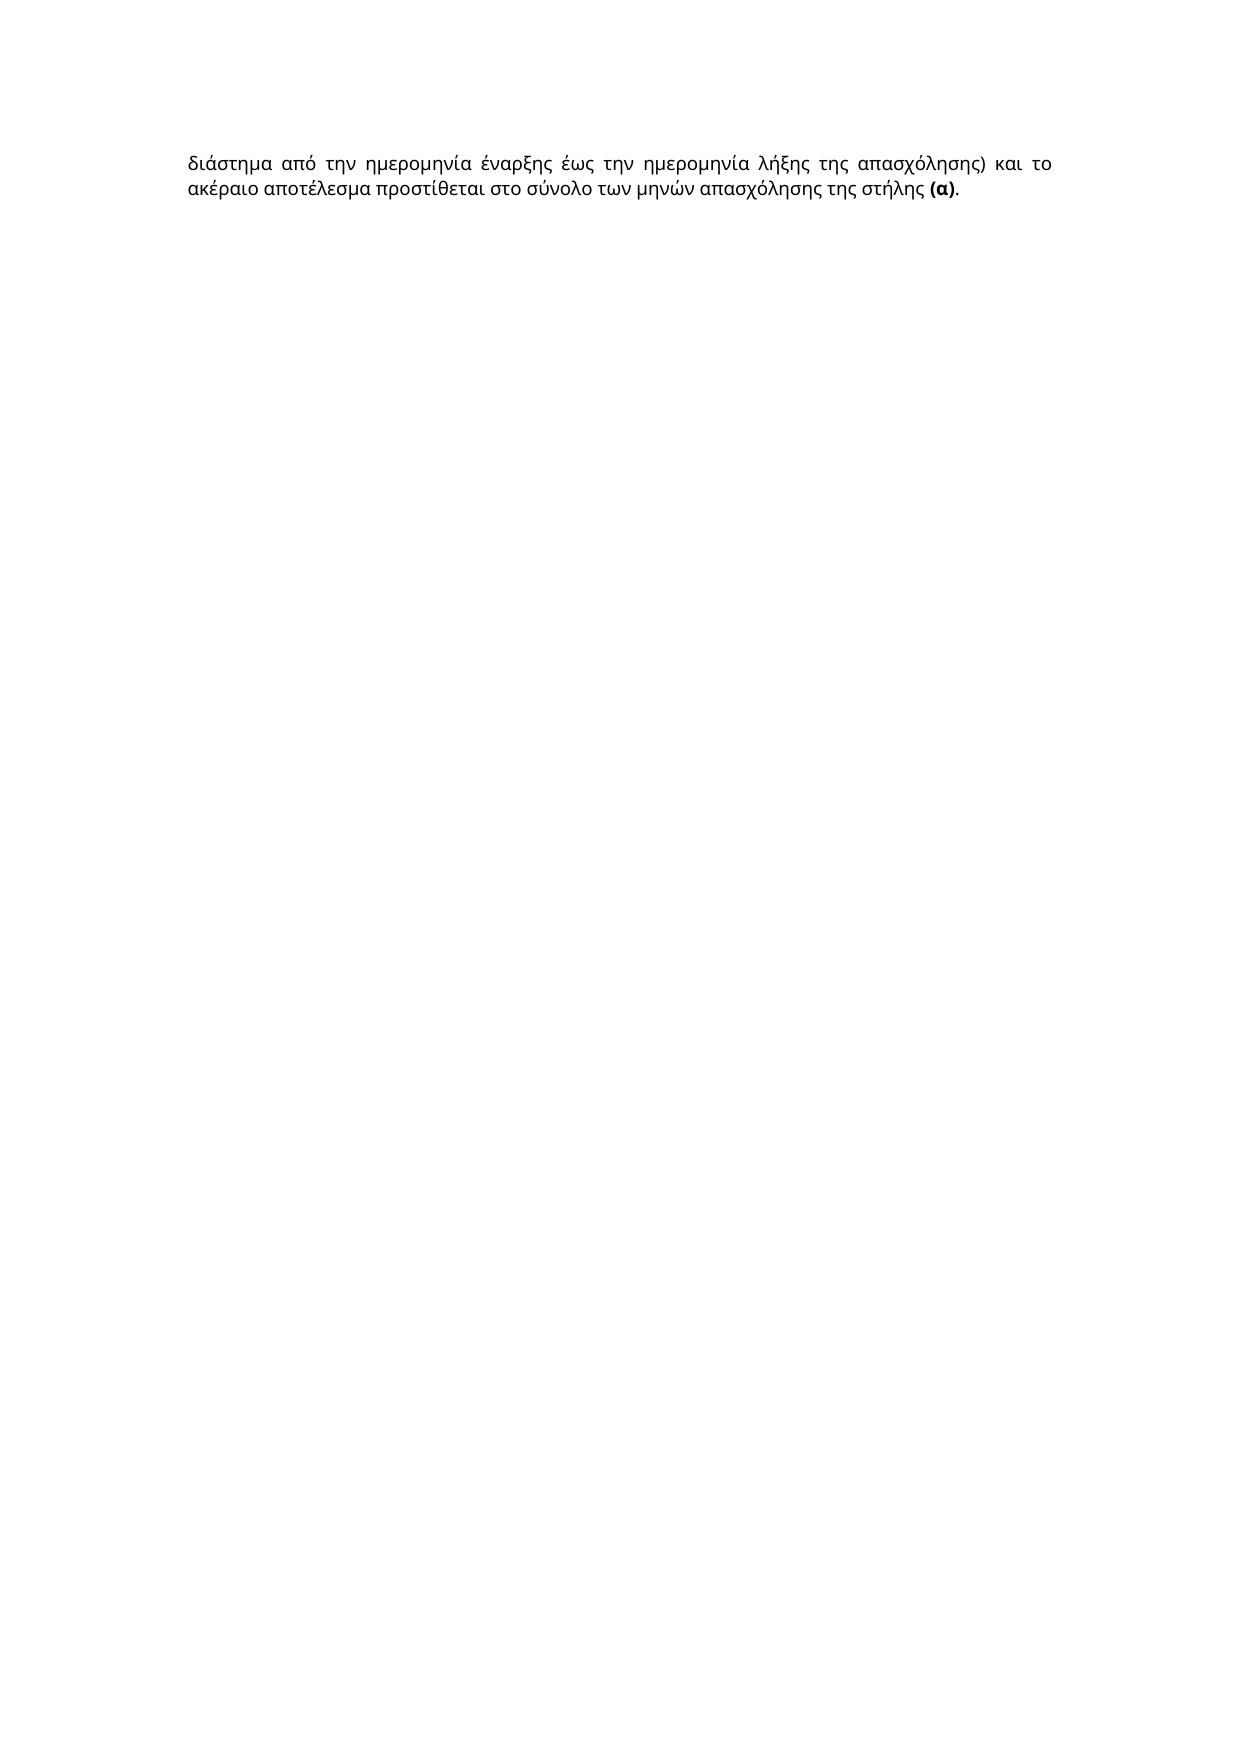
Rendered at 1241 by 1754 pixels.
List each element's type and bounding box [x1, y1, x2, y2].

text [187, 150, 1053, 201]
